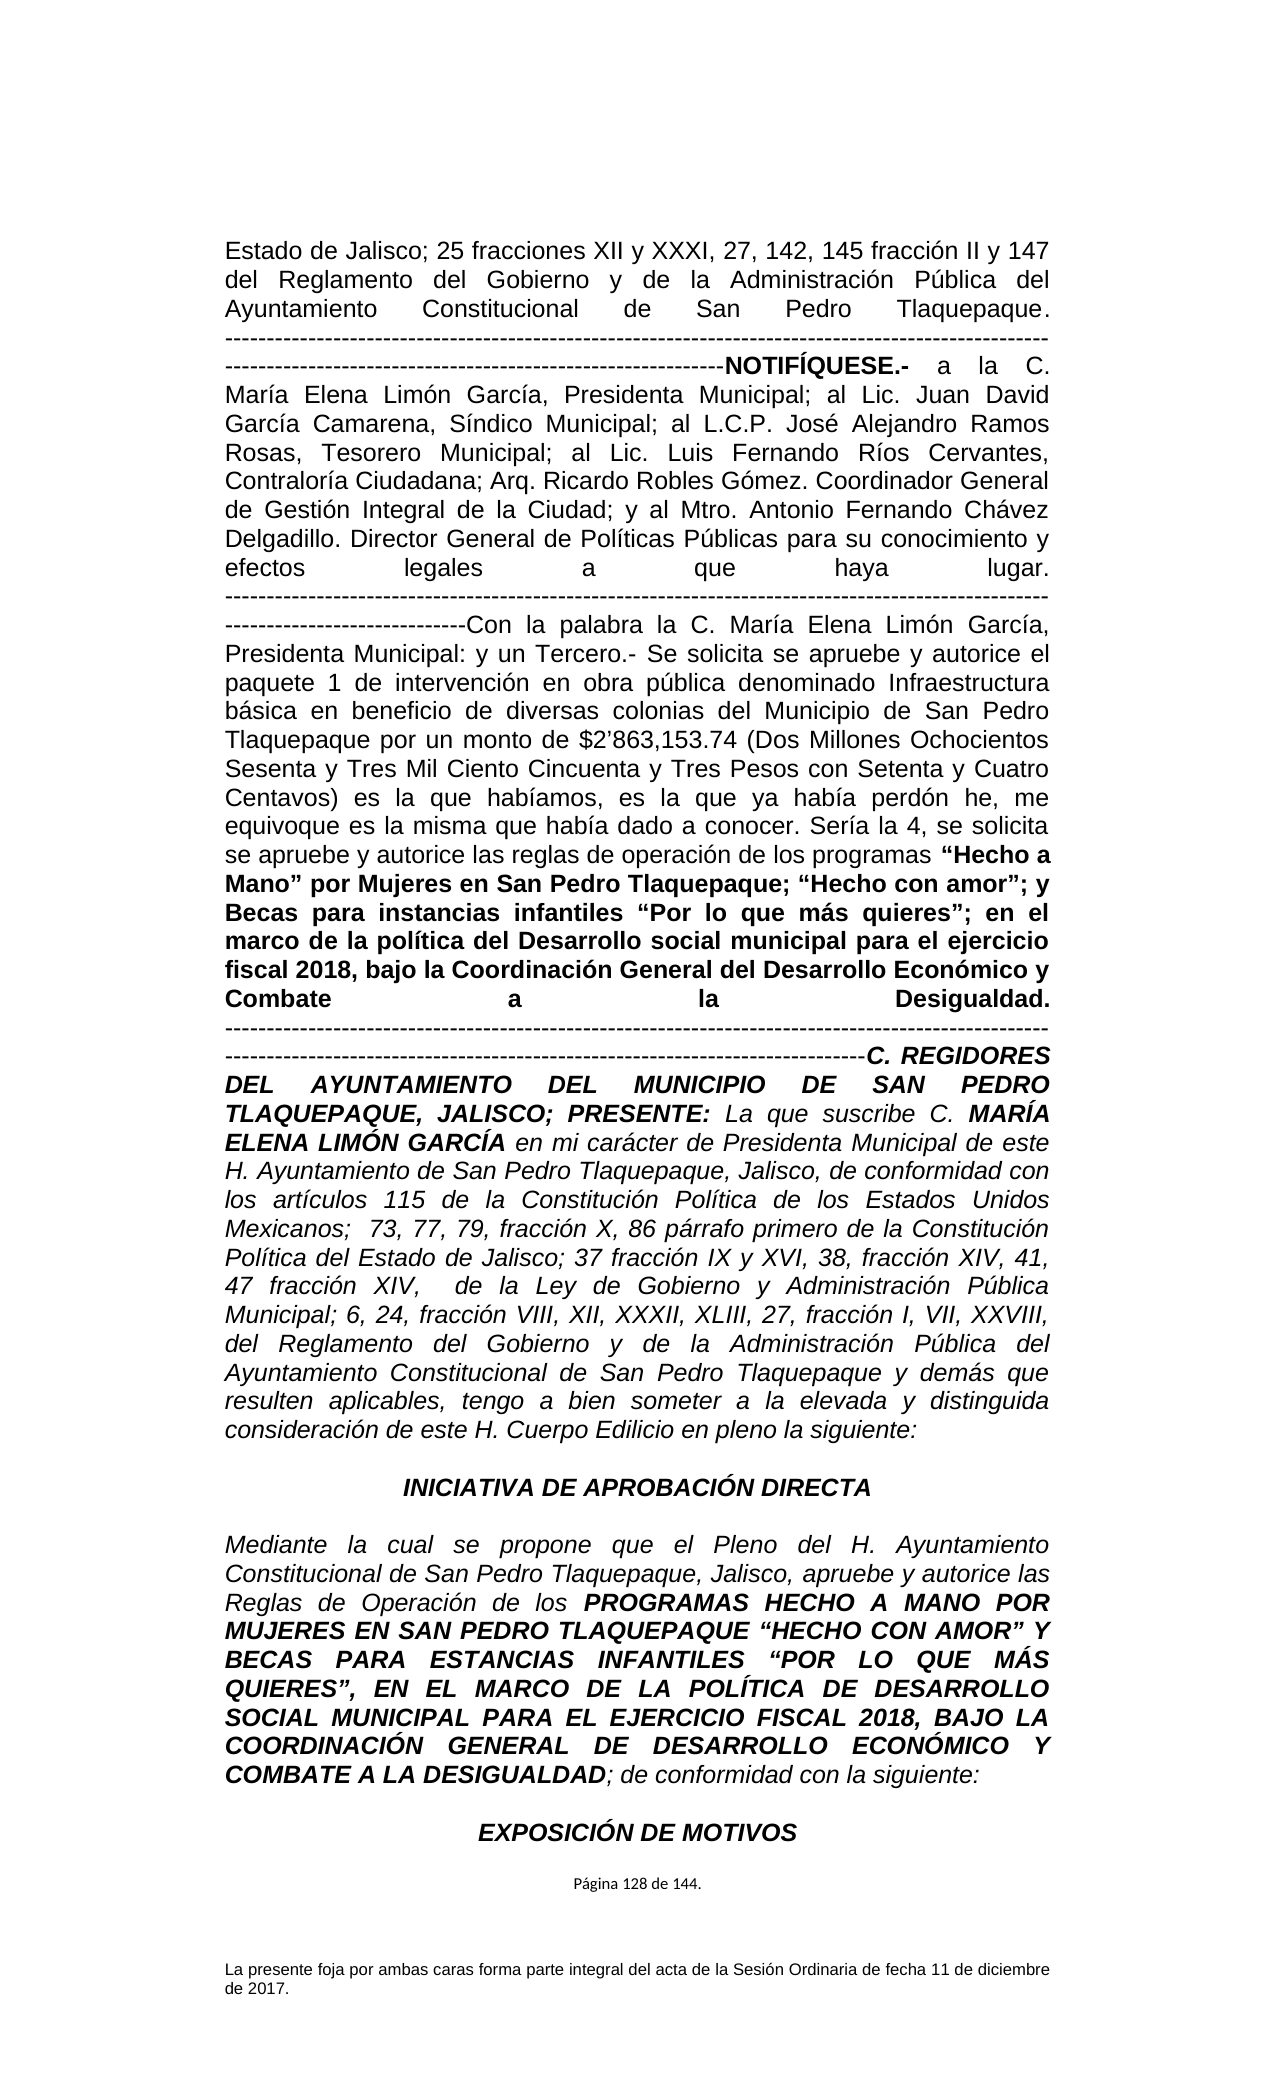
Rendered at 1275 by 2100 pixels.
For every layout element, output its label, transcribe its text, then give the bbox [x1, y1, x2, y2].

text Mediante la cual se propone que el Pleno del H. Ayuntamiento Constitucional de San Pedro Tlaquepaque, Jalisco, apruebe y autorice las Reglas de Operación de los PROGRAMAS HECHO A MANO POR MUJERES EN SAN PEDRO TLAQUEPAQUE “HECHO CON AMOR” Y BECAS PARA ESTANCIAS INFANTILES “POR LO QUE MÁS QUIERES”, EN EL MARCO DE LA POLÍTICA DE DESARROLLO SOCIAL MUNICIPAL PARA EL EJERCICIO FISCAL 2018, BAJO LA COORDINACIÓN GENERAL DE DESARROLLO ECONÓMICO Y COMBATE A LA DESIGUALDAD; de conformidad con la siguiente: [224, 1530, 1051, 1789]
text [224, 236, 1051, 1444]
text INICIATIVA DE APROBACIÓN DIRECTA [224, 1472, 1051, 1501]
text EXPOSICIÓN DE MOTIVOS [224, 1817, 1051, 1846]
